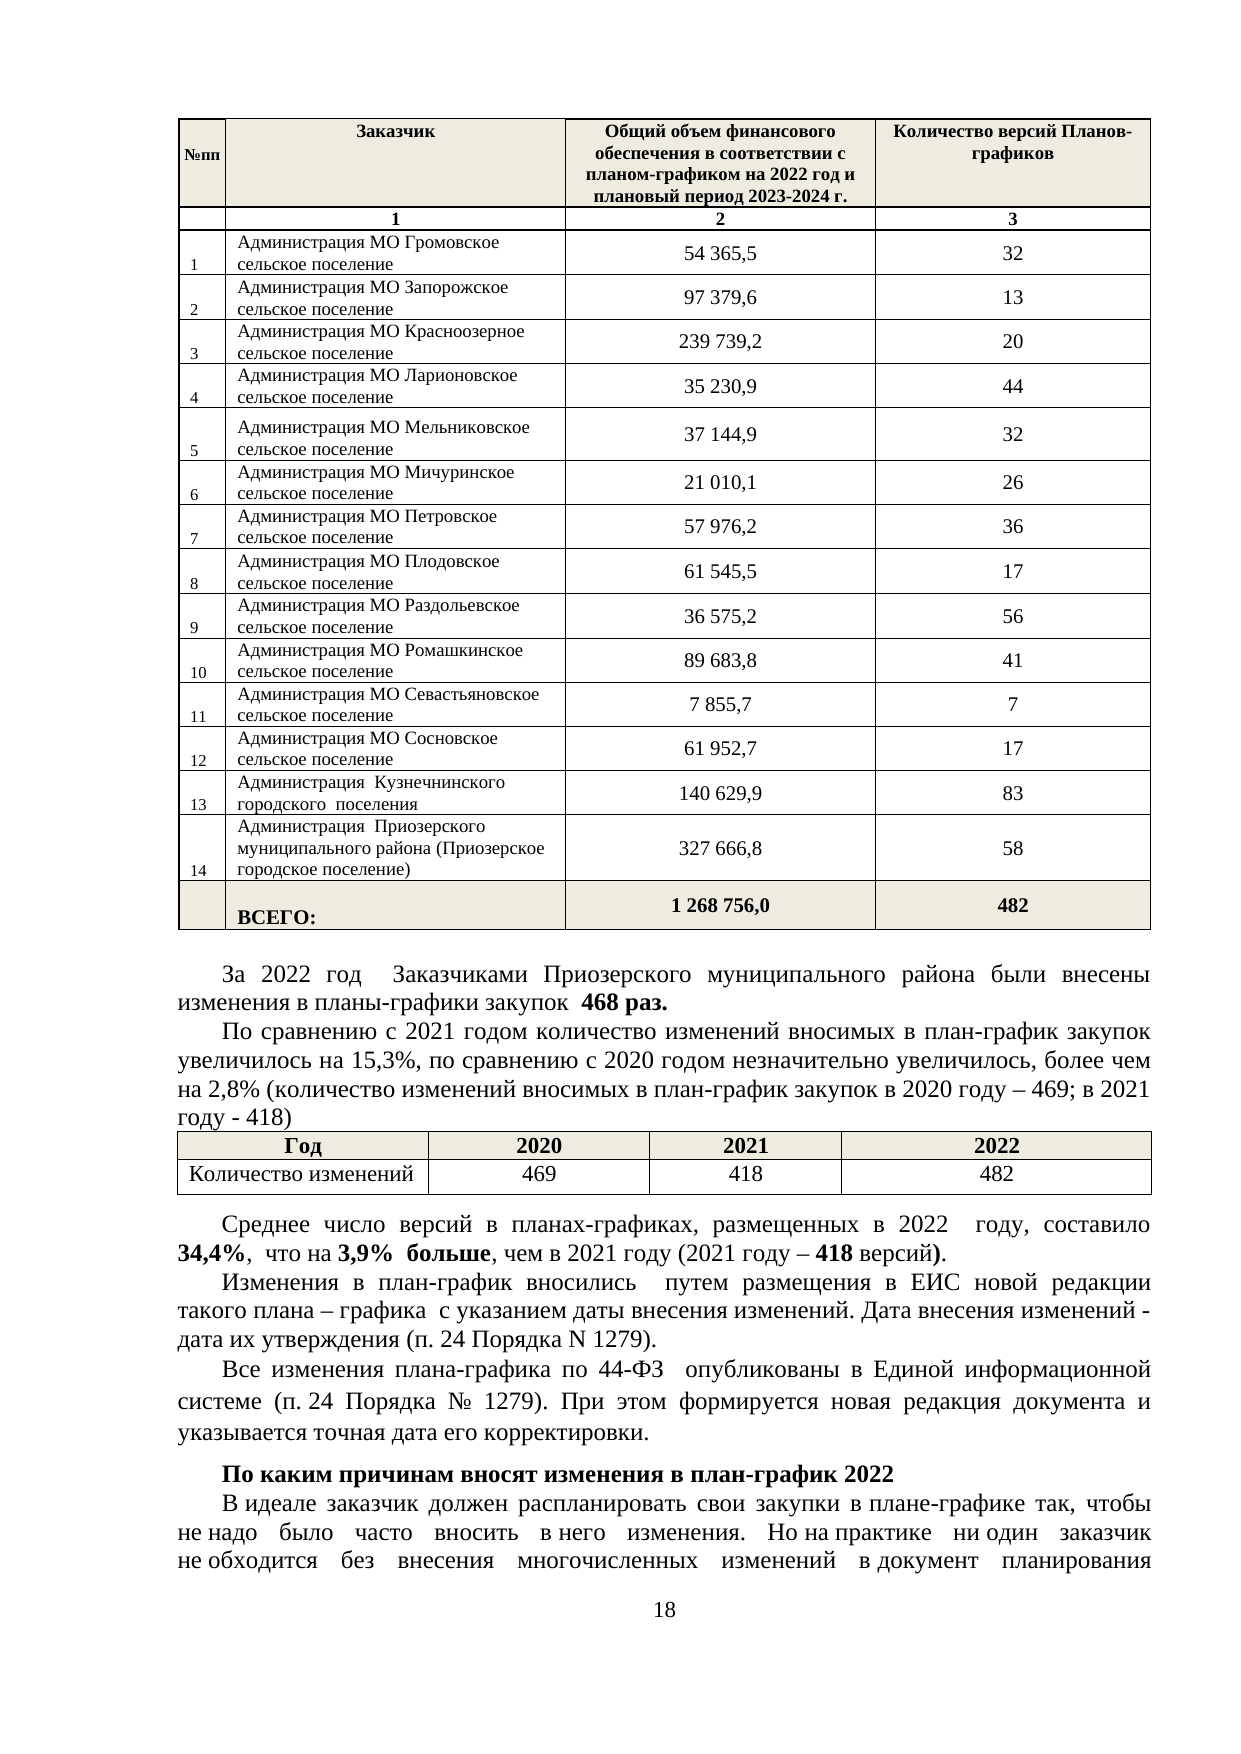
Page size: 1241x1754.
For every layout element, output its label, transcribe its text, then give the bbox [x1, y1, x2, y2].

table_cell Администрация МО Ромашкинское сельское поселение [226, 639, 565, 682]
table_cell 418 [650, 1160, 841, 1194]
table_header Общий объем финансового обеспечения в соответствии с планом-графиком на 2022 год и плановый период 2023-2024 г. [566, 120, 875, 206]
table_cell Администрация МО Раздольевское сельское поселение [226, 594, 565, 637]
table_cell 57 976,2 [566, 505, 875, 548]
table_cell 4 [180, 364, 225, 407]
table_cell 36 [876, 505, 1150, 548]
table_cell 482 [842, 1160, 1151, 1194]
table_cell 44 [876, 364, 1150, 407]
text Изменения в план-график вносились путем размещения в ЕИС новой редакции такого плана – графика с указанием даты внесения изменений. Дата внесения изменений - дата их утверждения (п. 24 Порядка N 1279). [177, 1267, 1152, 1353]
table_cell 3 [876, 208, 1150, 229]
table_cell 41 [876, 639, 1150, 682]
table_cell 58 [876, 815, 1150, 880]
table_cell Администрация Кузнечнинского городского поселения [226, 771, 565, 814]
table_cell 2 [566, 208, 875, 229]
table_cell 7 855,7 [566, 683, 875, 726]
table_cell 2 [180, 275, 225, 319]
table_cell 1 [226, 208, 565, 229]
table_cell 61 952,7 [566, 727, 875, 770]
table_cell 37 144,9 [566, 408, 875, 459]
text Все изменения плана-графика по 44-ФЗ опубликованы в Единой информационной системе (п. 24 Порядка № 1279). При этом формируется новая редакция документа и указывается точная дата его корректировки. [177, 1414, 1152, 1447]
table_cell 21 010,1 [566, 461, 875, 504]
table_header №пп [180, 120, 225, 206]
table_cell 56 [876, 594, 1150, 637]
subtitle По каким причинам вносят изменения в план-график 2022 [177, 1459, 1152, 1488]
table_cell 7 [876, 683, 1150, 726]
table_cell 13 [876, 275, 1150, 319]
table_cell 239 739,2 [566, 320, 875, 363]
table_cell 5 [180, 408, 225, 459]
table_cell 1 [180, 231, 225, 274]
table_cell 17 [876, 549, 1150, 593]
table_cell 61 545,5 [566, 549, 875, 593]
table_cell Администрация МО Плодовское сельское поселение [226, 549, 565, 593]
text Все изменения плана-графика по 44-ФЗ опубликованы в Единой информационной системе (п. 24 Порядка № 1279). При этом формируется новая редакция документа и указывается точная дата его корректировки. [177, 1353, 1152, 1386]
table_header 2022 [842, 1132, 1151, 1159]
table_cell 26 [876, 461, 1150, 504]
table_cell 482 [876, 881, 1150, 929]
table_cell Администрация МО Севастьяновское сельское поселение [226, 683, 565, 726]
table_cell 97 379,6 [566, 275, 875, 319]
table_cell 7 [180, 505, 225, 548]
table_cell 9 [180, 594, 225, 637]
table_cell Администрация МО Ларионовское сельское поселение [226, 364, 565, 407]
table_cell 89 683,8 [566, 639, 875, 682]
table_cell 20 [876, 320, 1150, 363]
table_cell Администрация МО Петровское сельское поселение [226, 505, 565, 548]
table_header Год [178, 1132, 428, 1159]
table_header 2020 [429, 1132, 649, 1159]
text По сравнению с 2021 годом количество изменений вносимых в план-график закупок увеличилось на 15,3%, по сравнению с 2020 годом незначительно увеличилось, более чем на 2,8% (количество изменений вносимых в план-график закупок в 2020 году – 469; в 2021 году - 418) [177, 1016, 1152, 1131]
table_cell 17 [876, 727, 1150, 770]
text Среднее число версий в планах-графиках, размещенных в 2022 году, составило 34,4%, что на 3,9% больше, чем в 2021 году (2021 году – 418 версий). [177, 1209, 1152, 1267]
table_cell Количество изменений [178, 1160, 428, 1194]
table_cell [180, 881, 225, 929]
table_cell 32 [876, 231, 1150, 274]
table_cell 36 575,2 [566, 594, 875, 637]
table_cell 8 [180, 549, 225, 593]
table_cell [180, 208, 225, 229]
table_cell 11 [180, 683, 225, 726]
table_cell Администрация МО Запорожское сельское поселение [226, 275, 565, 319]
table_cell 12 [180, 727, 225, 770]
table_cell 6 [180, 461, 225, 504]
text За 2022 год Заказчиками Приозерского муниципального района были внесены изменения в планы-графики закупок 468 раз. [177, 959, 1152, 1016]
table_cell 327 666,8 [566, 815, 875, 880]
table_cell 469 [429, 1160, 649, 1194]
table_cell 140 629,9 [566, 771, 875, 814]
table_header Количество версий Планов-графиков [876, 120, 1150, 206]
table_cell 32 [876, 408, 1150, 459]
table_cell 10 [180, 639, 225, 682]
table_cell Администрация Приозерского муниципального района (Приозерское городское поселение) [226, 815, 565, 880]
table_cell Администрация МО Громовское сельское поселение [226, 231, 565, 274]
table_cell 14 [180, 815, 225, 880]
table_cell Администрация МО Сосновское сельское поселение [226, 727, 565, 770]
table_cell 83 [876, 771, 1150, 814]
table_header 2021 [650, 1132, 841, 1159]
table_cell 1 268 756,0 [566, 881, 875, 929]
table_cell 13 [180, 771, 225, 814]
table_cell 3 [180, 320, 225, 363]
table_cell 35 230,9 [566, 364, 875, 407]
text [177, 1488, 1152, 1574]
table_cell Администрация МО Мельниковское сельское поселение [226, 408, 565, 459]
table_header Заказчик [226, 119, 565, 206]
table_cell Администрация МО Красноозерное сельское поселение [226, 320, 565, 363]
table_cell Администрация МО Мичуринское сельское поселение [226, 461, 565, 504]
table_cell ВСЕГО: [226, 881, 565, 929]
table_cell 54 365,5 [566, 231, 875, 274]
